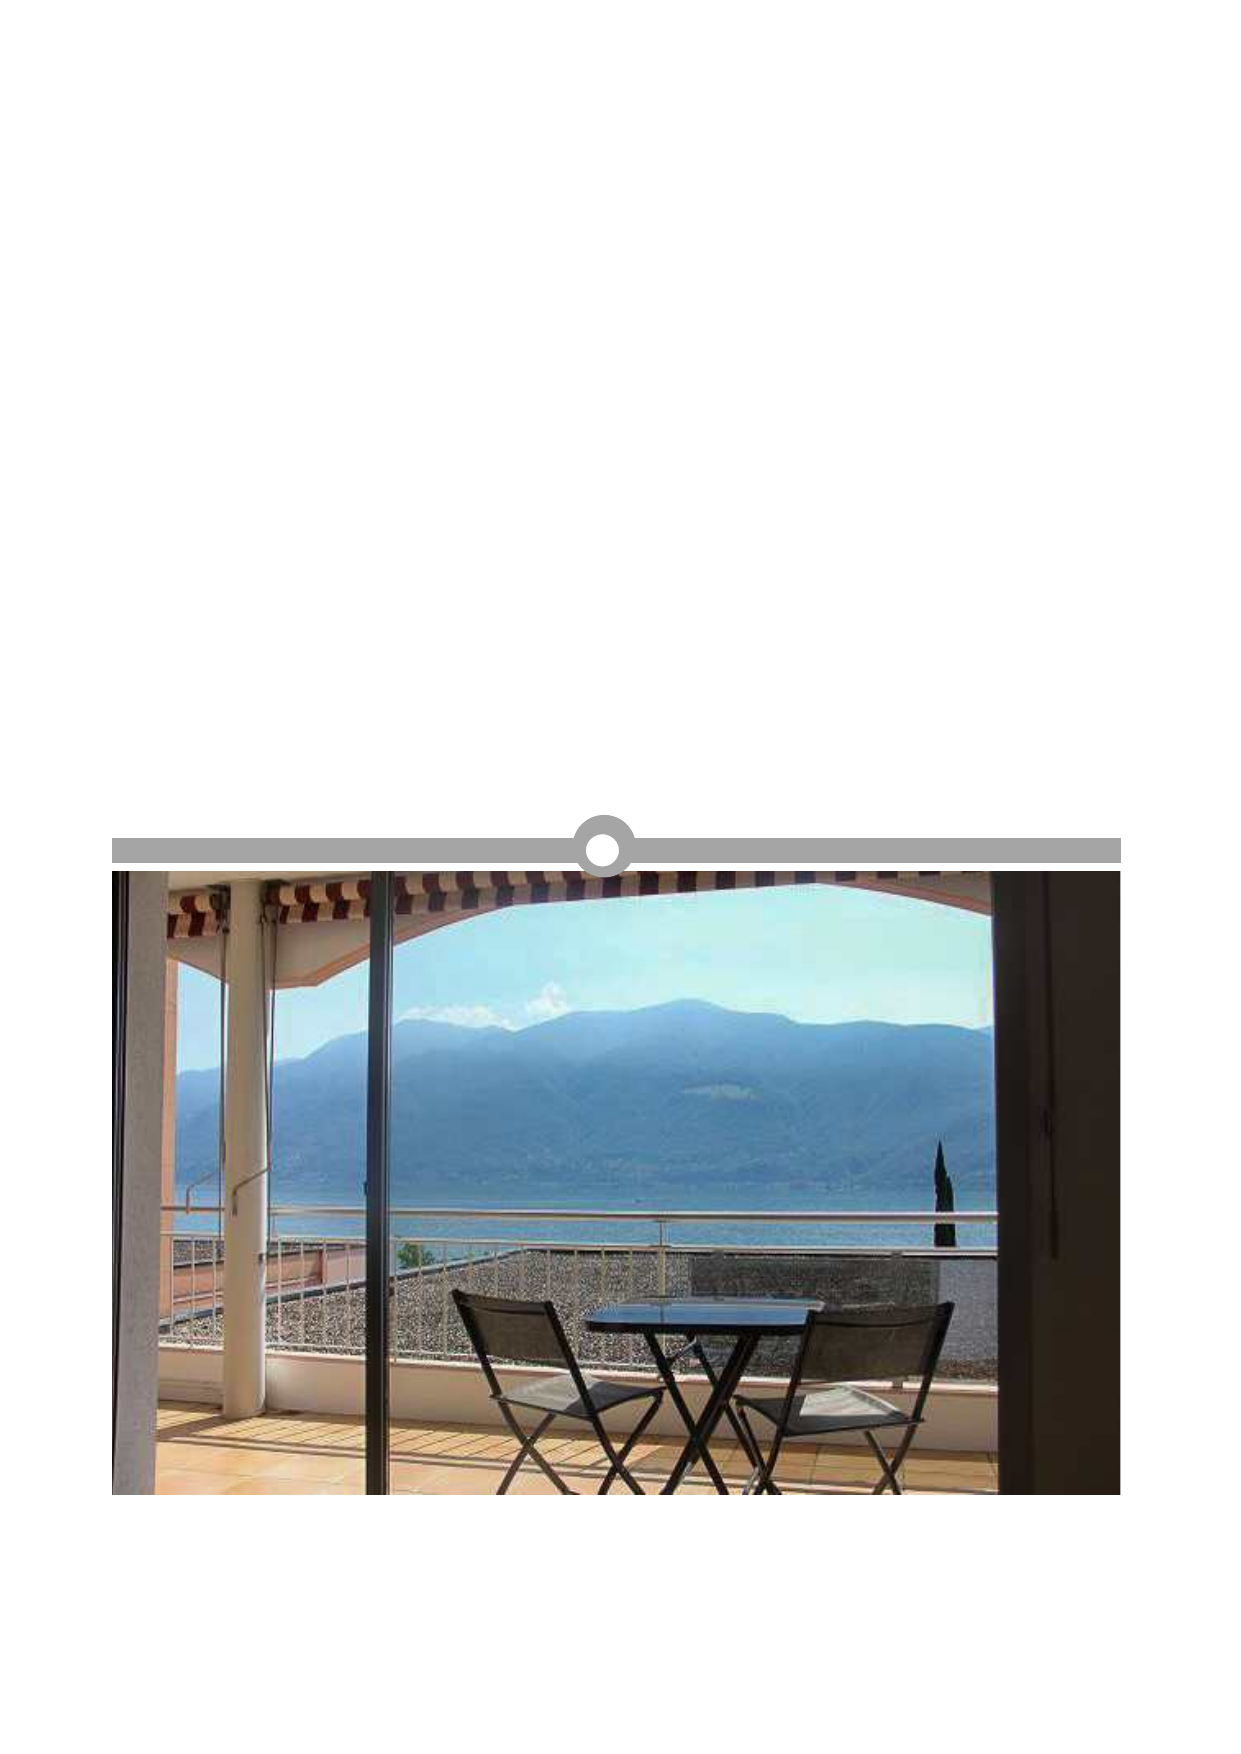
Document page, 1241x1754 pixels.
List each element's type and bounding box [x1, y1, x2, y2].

picture [112, 871, 1121, 1495]
